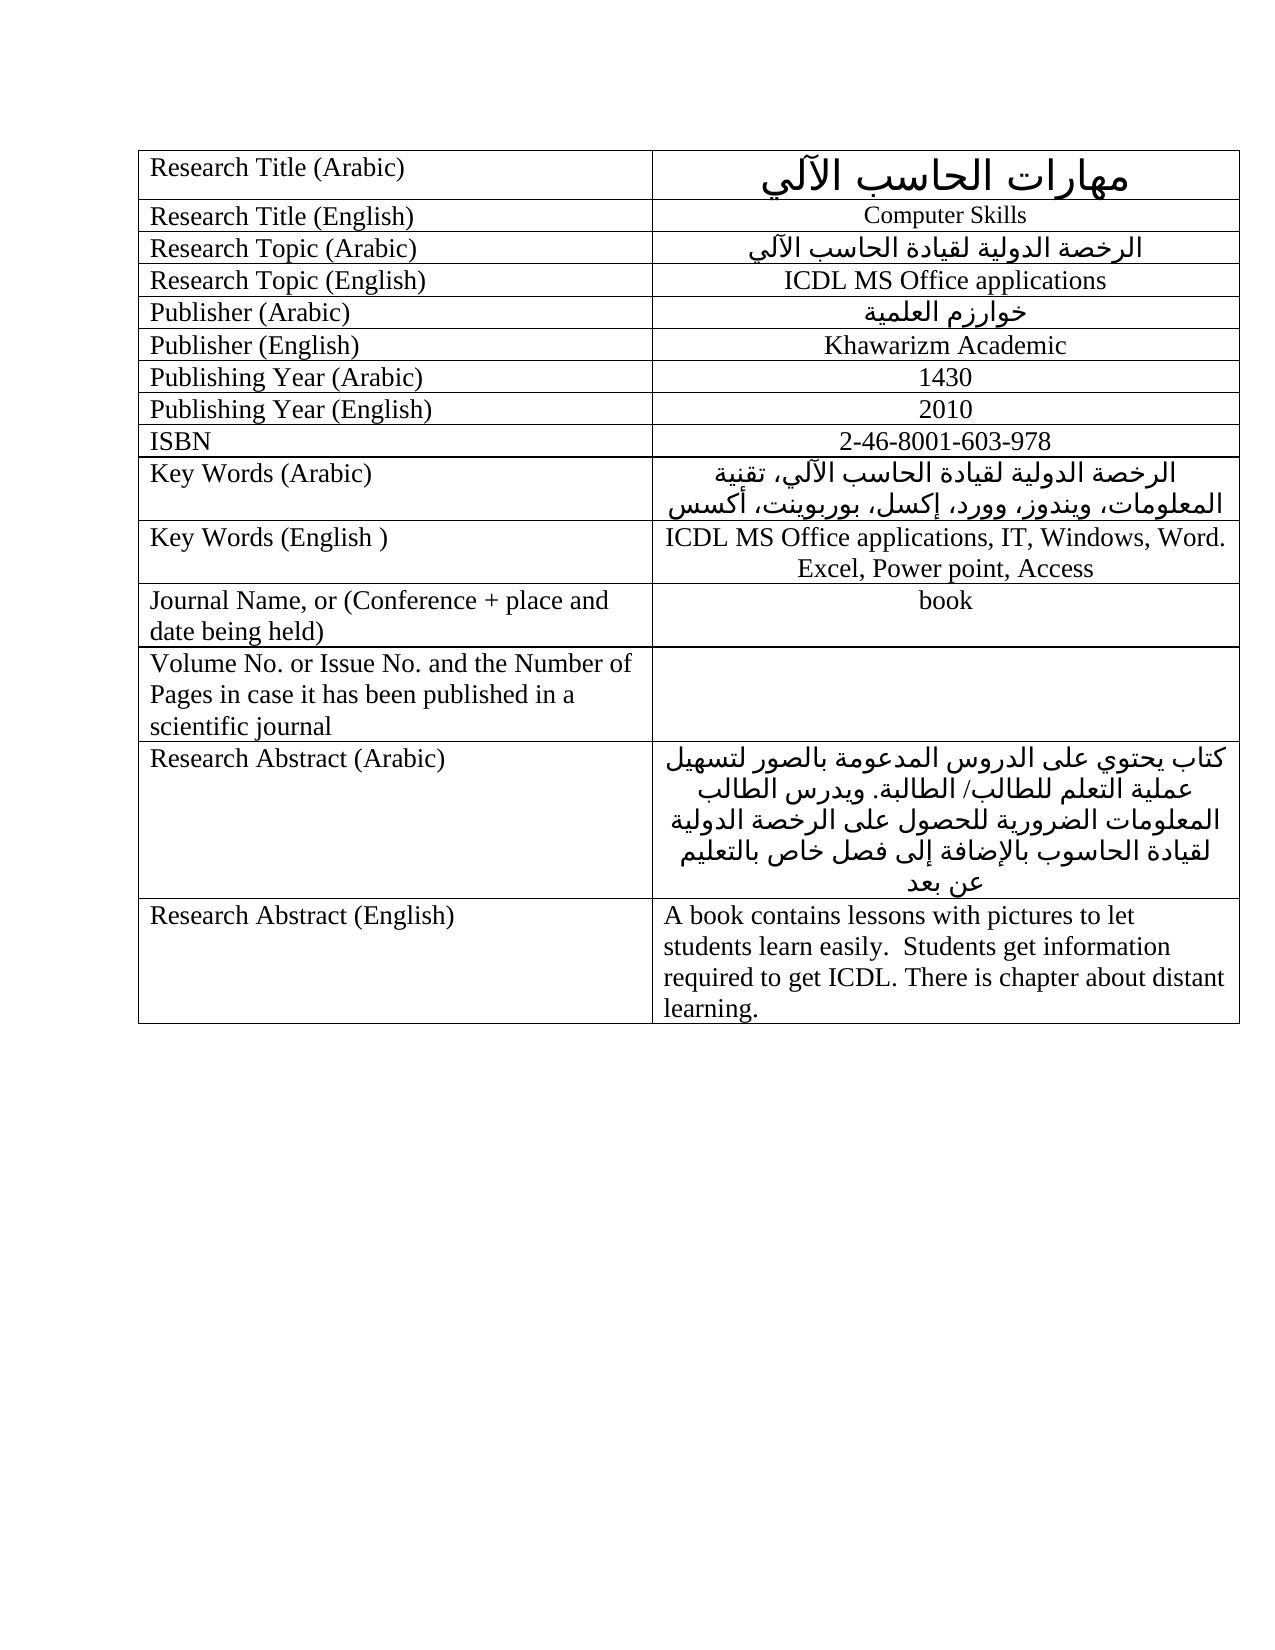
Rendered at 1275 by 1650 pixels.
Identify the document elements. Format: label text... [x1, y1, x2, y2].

table_cell 2010 [653, 393, 1239, 424]
table_cell Publishing Year (English) [139, 393, 652, 424]
table_cell Volume No. or Issue No. and the Number of Pages in case it has been published in a scientific journal [139, 648, 652, 741]
table_cell Khawarizm Academic [653, 329, 1239, 360]
table_header Research Title (Arabic) [139, 151, 652, 199]
table_cell Journal Name, or (Conference + place and date being held) [139, 584, 652, 646]
table_cell [653, 648, 1239, 741]
table_cell ICDL MS Office applications [653, 264, 1239, 296]
table_cell Publishing Year (Arabic) [139, 361, 652, 392]
table_cell Research Topic (Arabic) [139, 232, 652, 263]
table_cell ISBN [139, 425, 652, 456]
table_cell Publisher (Arabic) [139, 297, 652, 328]
table_cell Research Abstract (English) [139, 899, 652, 1023]
table_cell Research Abstract (Arabic) [139, 742, 652, 898]
table_cell الرخصة الدولية لقيادة الحاسب الآلي [653, 232, 1239, 263]
table_cell 1430 [653, 361, 1239, 392]
table_cell ICDL MS Office applications, IT, Windows, Word. Excel, Power point, Access [653, 521, 1239, 583]
table_cell Computer Skills [653, 200, 1239, 231]
table_cell Research Title (English) [139, 200, 652, 231]
table_cell A book contains lessons with pictures to let students learn easily. Students get information required to get ICDL. There is chapter about distant learning. [653, 899, 1239, 1023]
table_cell الرخصة الدولية لقيادة الحاسب الآلي، تقنية المعلومات، ويندوز، وورد، إكسل، بوربوينت، أكسس [653, 458, 1239, 520]
table_cell Key Words (Arabic) [139, 458, 652, 520]
table_cell Research Topic (English) [139, 264, 652, 296]
table_cell Publisher (English) [139, 329, 652, 360]
table_cell Key Words (English ) [139, 521, 652, 583]
table_cell كتاب يحتوي على الدروس المدعومة بالصور لتسهيل عملية التعلم للطالب/ الطالبة. ويدرس الطالب المعلومات الضرورية للحصول على الرخصة الدولية لقيادة الحاسوب بالإضافة إلى فصل خاص بالتعليم عن بعد [653, 742, 1239, 898]
table_cell 2-46-8001-603-978 [653, 425, 1239, 456]
table_cell خوارزم العلمية [653, 297, 1239, 328]
table_cell book [653, 584, 1239, 646]
table_header مهارات الحاسب الآلي [653, 151, 1239, 199]
